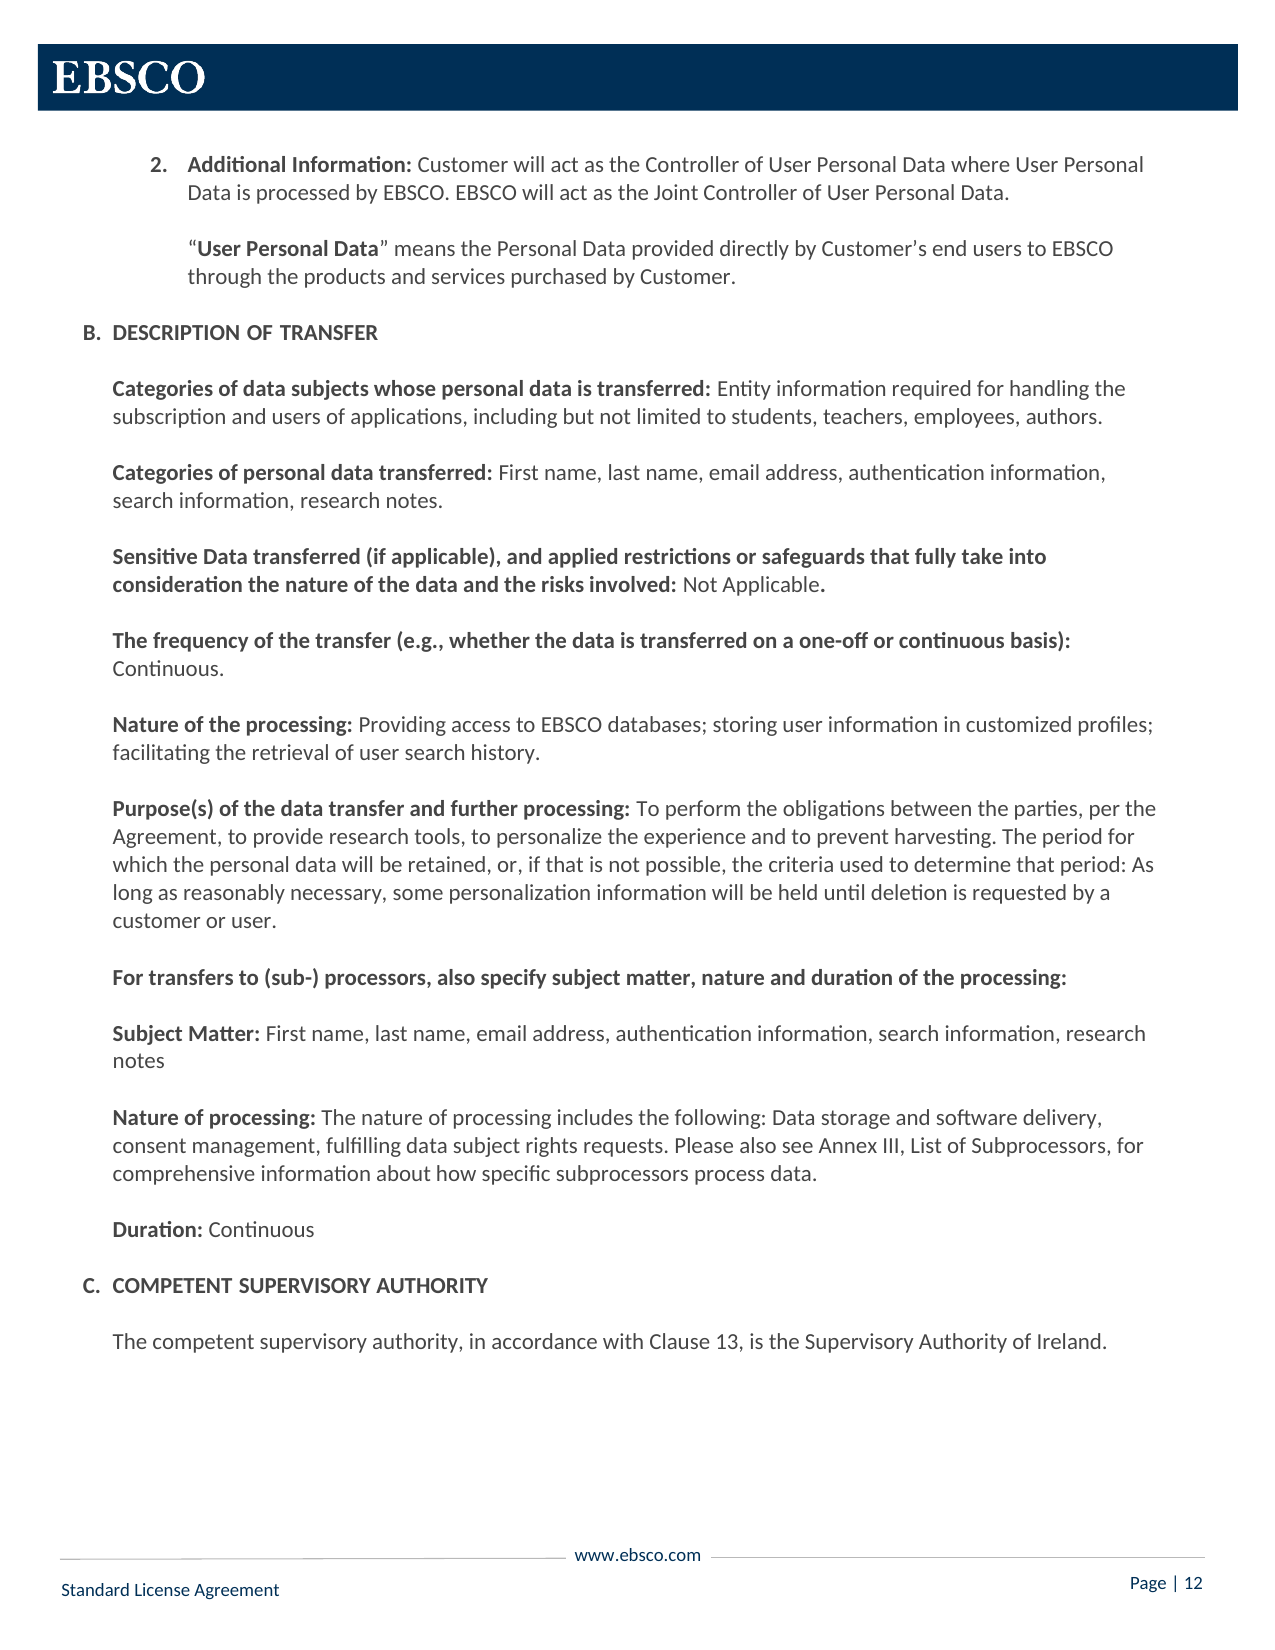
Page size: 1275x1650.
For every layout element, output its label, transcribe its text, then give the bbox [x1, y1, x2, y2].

subtitle COMPETENT SUPERVISORY AUTHORITY [83, 1271, 1162, 1299]
text Sensitive Data transferred (if applicable), and applied restrictions or safeguards that fully take into consideration the nature of the data and the risks involved: Not Applicable. [112, 542, 1162, 626]
text The frequency of the transfer (e.g., whether the data is transferred on a one-off or continuous basis): Continuous. [112, 626, 1162, 710]
text Categories of personal data transferred: First name, last name, email address, authentication information, search information, research notes. [112, 430, 1162, 542]
text “User Personal Data” means the Personal Data provided directly by Customer’s end users to EBSCO through the products and services purchased by Customer. [187, 234, 1150, 290]
text Purpose(s) of the data transfer and further processing: To perform the obligations between the parties, per the Agreement, to provide research tools, to personalize the experience and to prevent harvesting. The period for which the personal data will be retained, or, if that is not possible, the criteria used to determine that period: As long as reasonably necessary, some personalization information will be held until deletion is requested by a customer or user. [112, 794, 1162, 963]
text Nature of the processing: Providing access to EBSCO databases; storing user information in customized profiles; facilitating the retrieval of user search history. [112, 710, 1162, 794]
picture [46, 50, 211, 105]
text The competent supervisory authority, in accordance with Clause 13, is the Supervisory Authority of Ireland. [112, 1299, 1162, 1355]
text Categories of data subjects whose personal data is transferred: Entity information required for handling the subscription and users of applications, including but not limited to students, teachers, employees, authors. [112, 374, 1162, 430]
list Additional Information: Customer will act as the Controller of User Personal Data where User Personal Data is processed by EBSCO. EBSCO will act as the Joint Controller of User Personal Data. [150, 150, 1162, 234]
text Subject Matter: First name, last name, email address, authentication information, search information, research notes [112, 1019, 1162, 1103]
text Nature of processing: The nature of processing includes the following: Data storage and software delivery, consent management, fulfilling data subject rights requests. Please also see Annex III, List of Subprocessors, for comprehensive information about how specific subprocessors process data. [112, 1103, 1162, 1215]
subtitle DESCRIPTION OF TRANSFER [83, 318, 1162, 346]
text Duration: Continuous [112, 1215, 1162, 1271]
text For transfers to (sub-) processors, also specify subject matter, nature and duration of the processing: [112, 963, 1162, 1019]
